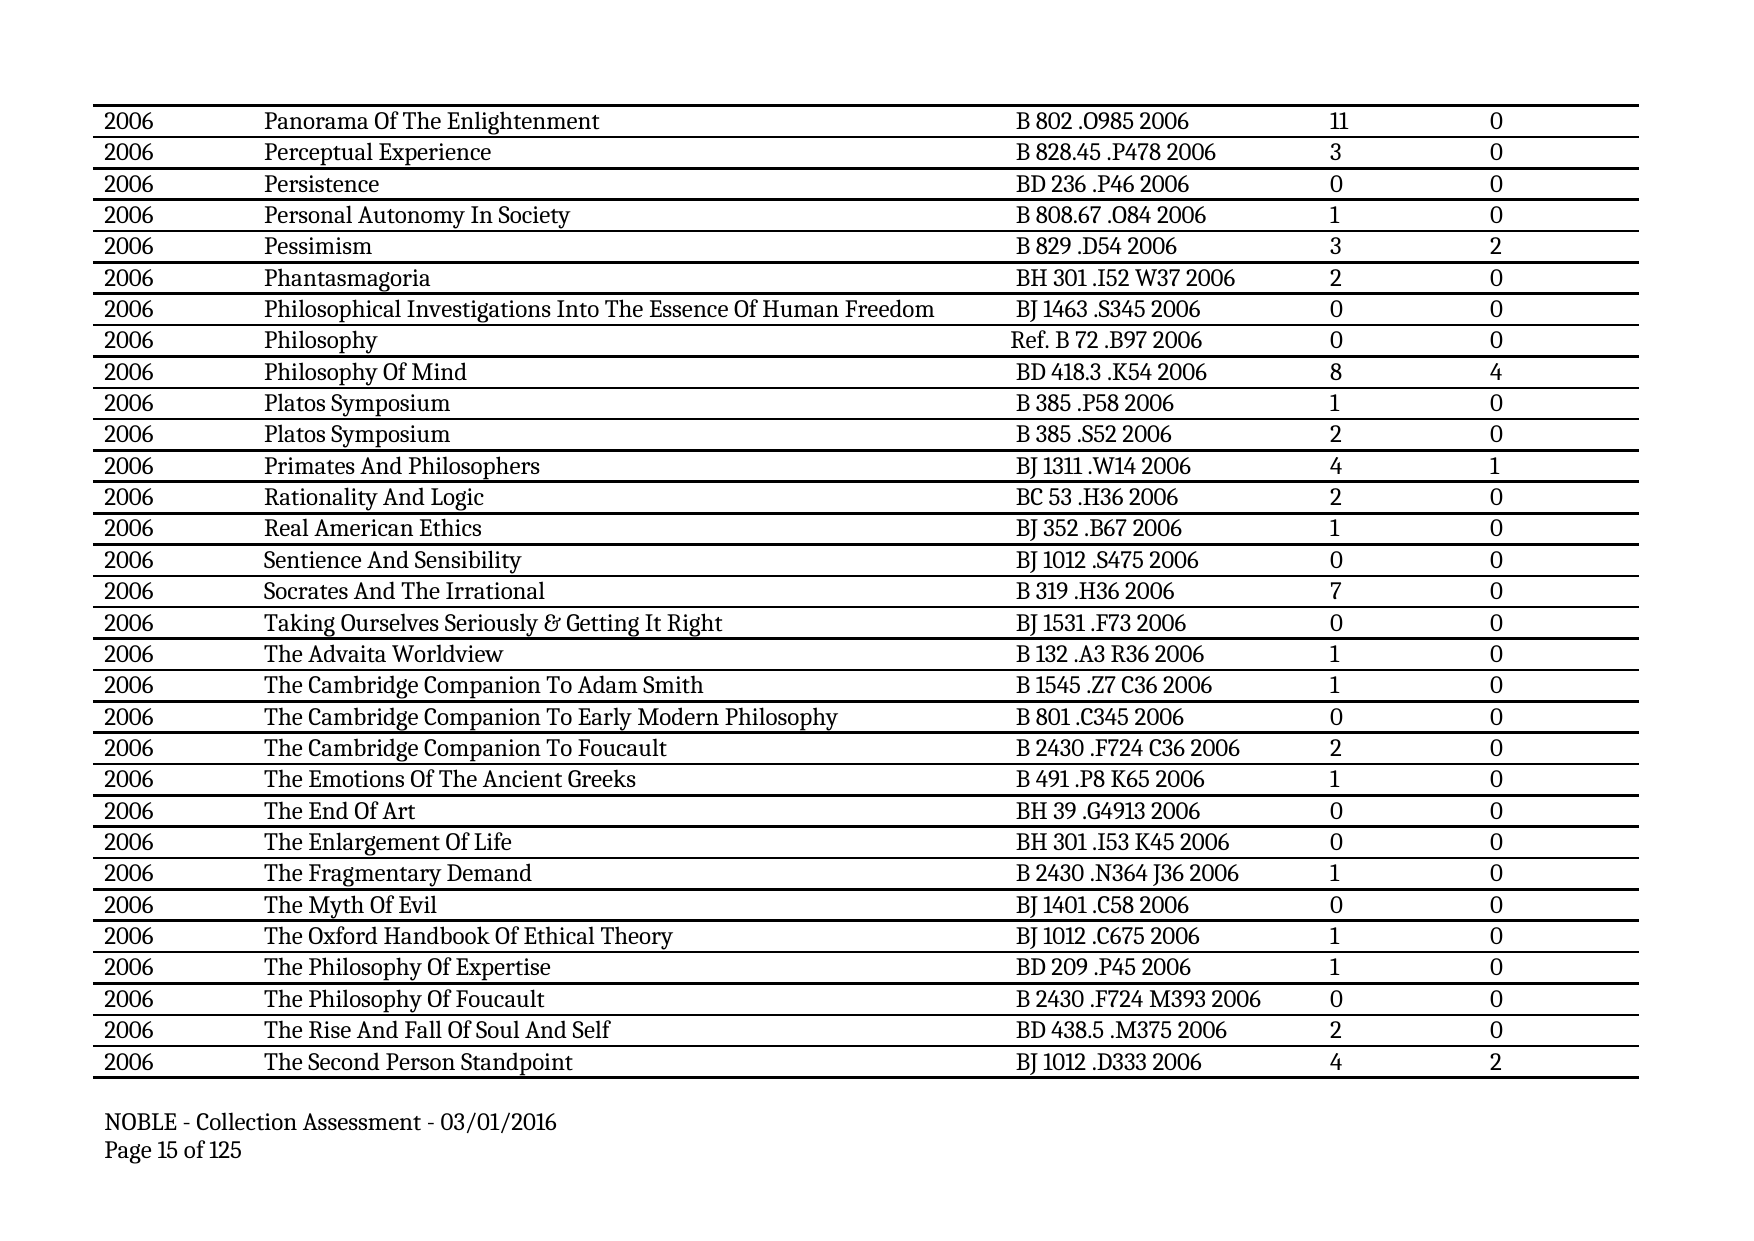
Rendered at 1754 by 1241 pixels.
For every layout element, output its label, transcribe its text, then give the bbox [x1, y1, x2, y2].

table_cell 0 [1479, 138, 1638, 167]
table_cell 0 [1479, 703, 1638, 731]
table_cell The End Of Art [253, 797, 999, 825]
table_cell 2006 [93, 985, 253, 1013]
table_cell 2006 [93, 1047, 253, 1076]
table_cell 0 [1479, 577, 1638, 606]
table_cell The Second Person Standpoint [253, 1047, 999, 1076]
table_cell 0 [1479, 1016, 1638, 1045]
table_cell 11 [1319, 107, 1478, 136]
table_cell 4 [1319, 452, 1478, 480]
table_cell 2006 [93, 1016, 253, 1045]
table_cell 0 [1479, 107, 1638, 136]
table_cell The Cambridge Companion To Adam Smith [253, 671, 999, 700]
table_cell Platos Symposium [253, 420, 999, 449]
table_cell Sentience And Sensibility [253, 546, 999, 574]
table_cell 0 [1479, 765, 1638, 794]
table_cell 2006 [93, 295, 253, 324]
table_cell 0 [1479, 797, 1638, 825]
table_cell The Philosophy Of Expertise [253, 953, 999, 982]
table_cell 2006 [93, 577, 253, 606]
table_cell 2006 [93, 264, 253, 292]
table_cell B 132 .A3 R36 2006 [999, 640, 1319, 668]
table_cell 2006 [93, 859, 253, 888]
table_cell BJ 1401 .C58 2006 [999, 891, 1319, 919]
table_cell 2006 [93, 483, 253, 512]
table_cell 2006 [93, 608, 253, 637]
table_cell 2006 [93, 671, 253, 700]
table_cell 1 [1319, 671, 1478, 700]
table_cell 0 [1319, 608, 1478, 637]
table_cell Real American Ethics [253, 515, 999, 543]
table_cell 3 [1319, 138, 1478, 167]
table_cell BD 438.5 .M375 2006 [999, 1016, 1319, 1045]
table_cell 0 [1479, 420, 1638, 449]
table_cell B 385 .P58 2006 [999, 389, 1319, 418]
table_cell 1 [1319, 859, 1478, 888]
table_cell Philosophy Of Mind [253, 358, 999, 386]
table_cell Taking Ourselves Seriously & Getting It Right [253, 608, 999, 637]
table_cell 0 [1479, 546, 1638, 574]
table_cell 2006 [93, 922, 253, 951]
table_cell 0 [1479, 891, 1638, 919]
table_cell 0 [1479, 953, 1638, 982]
table_cell 0 [1479, 295, 1638, 324]
table_cell 0 [1479, 828, 1638, 857]
table_cell 0 [1319, 985, 1478, 1013]
table_cell B 802 .O985 2006 [999, 107, 1319, 136]
table_cell 2006 [93, 953, 253, 982]
table_cell Personal Autonomy In Society [253, 201, 999, 229]
table_cell The Advaita Worldview [253, 640, 999, 668]
table_cell Primates And Philosophers [253, 452, 999, 480]
table_cell BJ 1463 .S345 2006 [999, 295, 1319, 324]
table_cell B 828.45 .P478 2006 [999, 138, 1319, 167]
table_cell 0 [1479, 985, 1638, 1013]
table_cell 0 [1319, 170, 1478, 198]
table_cell Philosophy [253, 326, 999, 355]
table_cell Ref. B 72 .B97 2006 [999, 326, 1319, 355]
table_cell 8 [1319, 358, 1478, 386]
table_cell 1 [1319, 201, 1478, 229]
table_cell 0 [1479, 389, 1638, 418]
table_cell 0 [1319, 295, 1478, 324]
table_cell B 385 .S52 2006 [999, 420, 1319, 449]
table_cell Panorama Of The Enlightenment [253, 107, 999, 136]
table_cell 4 [1479, 358, 1638, 386]
table_cell 4 [1319, 1047, 1478, 1076]
table_cell BH 301 .I53 K45 2006 [999, 828, 1319, 857]
table_cell B 801 .C345 2006 [999, 703, 1319, 731]
table_cell Rationality And Logic [253, 483, 999, 512]
table_cell B 2430 .N364 J36 2006 [999, 859, 1319, 888]
table_cell Platos Symposium [253, 389, 999, 418]
table_cell Perceptual Experience [253, 138, 999, 167]
table_cell 7 [1319, 577, 1478, 606]
table_cell 2006 [93, 420, 253, 449]
table_cell 0 [1479, 608, 1638, 637]
table_cell 0 [1479, 734, 1638, 763]
table_cell 2 [1319, 420, 1478, 449]
table_cell BH 39 .G4913 2006 [999, 797, 1319, 825]
table_cell 2006 [93, 734, 253, 763]
table_cell The Cambridge Companion To Early Modern Philosophy [253, 703, 999, 731]
table_cell The Emotions Of The Ancient Greeks [253, 765, 999, 794]
table_cell 2006 [93, 138, 253, 167]
table_cell 2006 [93, 515, 253, 543]
table_cell BD 236 .P46 2006 [999, 170, 1319, 198]
table_cell B 808.67 .O84 2006 [999, 201, 1319, 229]
table_cell 0 [1319, 891, 1478, 919]
table_cell 2006 [93, 640, 253, 668]
table_cell 2006 [93, 452, 253, 480]
table_cell 0 [1319, 703, 1478, 731]
table_cell 2006 [93, 797, 253, 825]
table_cell 2 [1319, 264, 1478, 292]
table_cell The Enlargement Of Life [253, 828, 999, 857]
table_cell BJ 1531 .F73 2006 [999, 608, 1319, 637]
table_cell 1 [1319, 765, 1478, 794]
table_cell The Myth Of Evil [253, 891, 999, 919]
table_cell BC 53 .H36 2006 [999, 483, 1319, 512]
table_cell 2006 [93, 891, 253, 919]
table_cell 2 [1319, 483, 1478, 512]
table_cell 1 [1319, 953, 1478, 982]
table_cell 0 [1479, 264, 1638, 292]
table_cell The Cambridge Companion To Foucault [253, 734, 999, 763]
table_cell 0 [1479, 640, 1638, 668]
table_cell 0 [1479, 515, 1638, 543]
table_cell BH 301 .I52 W37 2006 [999, 264, 1319, 292]
table_cell Phantasmagoria [253, 264, 999, 292]
table_cell 0 [1479, 326, 1638, 355]
table_cell 2006 [93, 201, 253, 229]
table_cell The Rise And Fall Of Soul And Self [253, 1016, 999, 1045]
table_cell 0 [1479, 922, 1638, 951]
table_cell B 491 .P8 K65 2006 [999, 765, 1319, 794]
table_cell The Oxford Handbook Of Ethical Theory [253, 922, 999, 951]
table_cell 0 [1319, 546, 1478, 574]
table_cell BD 209 .P45 2006 [999, 953, 1319, 982]
table_cell BJ 352 .B67 2006 [999, 515, 1319, 543]
table_cell B 2430 .F724 M393 2006 [999, 985, 1319, 1013]
table_cell 2006 [93, 546, 253, 574]
table_cell The Fragmentary Demand [253, 859, 999, 888]
table_cell 0 [1479, 483, 1638, 512]
table_cell Socrates And The Irrational [253, 577, 999, 606]
table_cell B 1545 .Z7 C36 2006 [999, 671, 1319, 700]
table_cell 2006 [93, 107, 253, 136]
table_cell B 2430 .F724 C36 2006 [999, 734, 1319, 763]
table_cell 0 [1319, 828, 1478, 857]
table_cell 1 [1479, 452, 1638, 480]
table_cell Philosophical Investigations Into The Essence Of Human Freedom [253, 295, 999, 324]
table_cell 1 [1319, 640, 1478, 668]
table_cell 0 [1479, 170, 1638, 198]
table_cell BJ 1012 .S475 2006 [999, 546, 1319, 574]
table_cell 2006 [93, 232, 253, 261]
table_cell B 319 .H36 2006 [999, 577, 1319, 606]
table_cell B 829 .D54 2006 [999, 232, 1319, 261]
table_cell 1 [1319, 515, 1478, 543]
table_cell 0 [1479, 671, 1638, 700]
table_cell BJ 1311 .W14 2006 [999, 452, 1319, 480]
table_cell 0 [1479, 859, 1638, 888]
table_cell 1 [1319, 922, 1478, 951]
table_cell 0 [1479, 201, 1638, 229]
table_cell 1 [1319, 389, 1478, 418]
table_cell 2 [1319, 734, 1478, 763]
table_cell Pessimism [253, 232, 999, 261]
table_cell 0 [1319, 326, 1478, 355]
table_cell 2006 [93, 765, 253, 794]
table_cell BJ 1012 .D333 2006 [999, 1047, 1319, 1076]
table_cell Persistence [253, 170, 999, 198]
table_cell 2006 [93, 389, 253, 418]
table_cell BD 418.3 .K54 2006 [999, 358, 1319, 386]
table_cell 2 [1479, 1047, 1638, 1076]
table_cell 2006 [93, 326, 253, 355]
table_cell 0 [1319, 797, 1478, 825]
table_cell 2006 [93, 828, 253, 857]
table_cell BJ 1012 .C675 2006 [999, 922, 1319, 951]
table_cell 3 [1319, 232, 1478, 261]
table_cell 2 [1319, 1016, 1478, 1045]
table_cell 2006 [93, 358, 253, 386]
table_cell 2 [1479, 232, 1638, 261]
table_cell 2006 [93, 703, 253, 731]
table_cell 2006 [93, 170, 253, 198]
table_cell The Philosophy Of Foucault [253, 985, 999, 1013]
